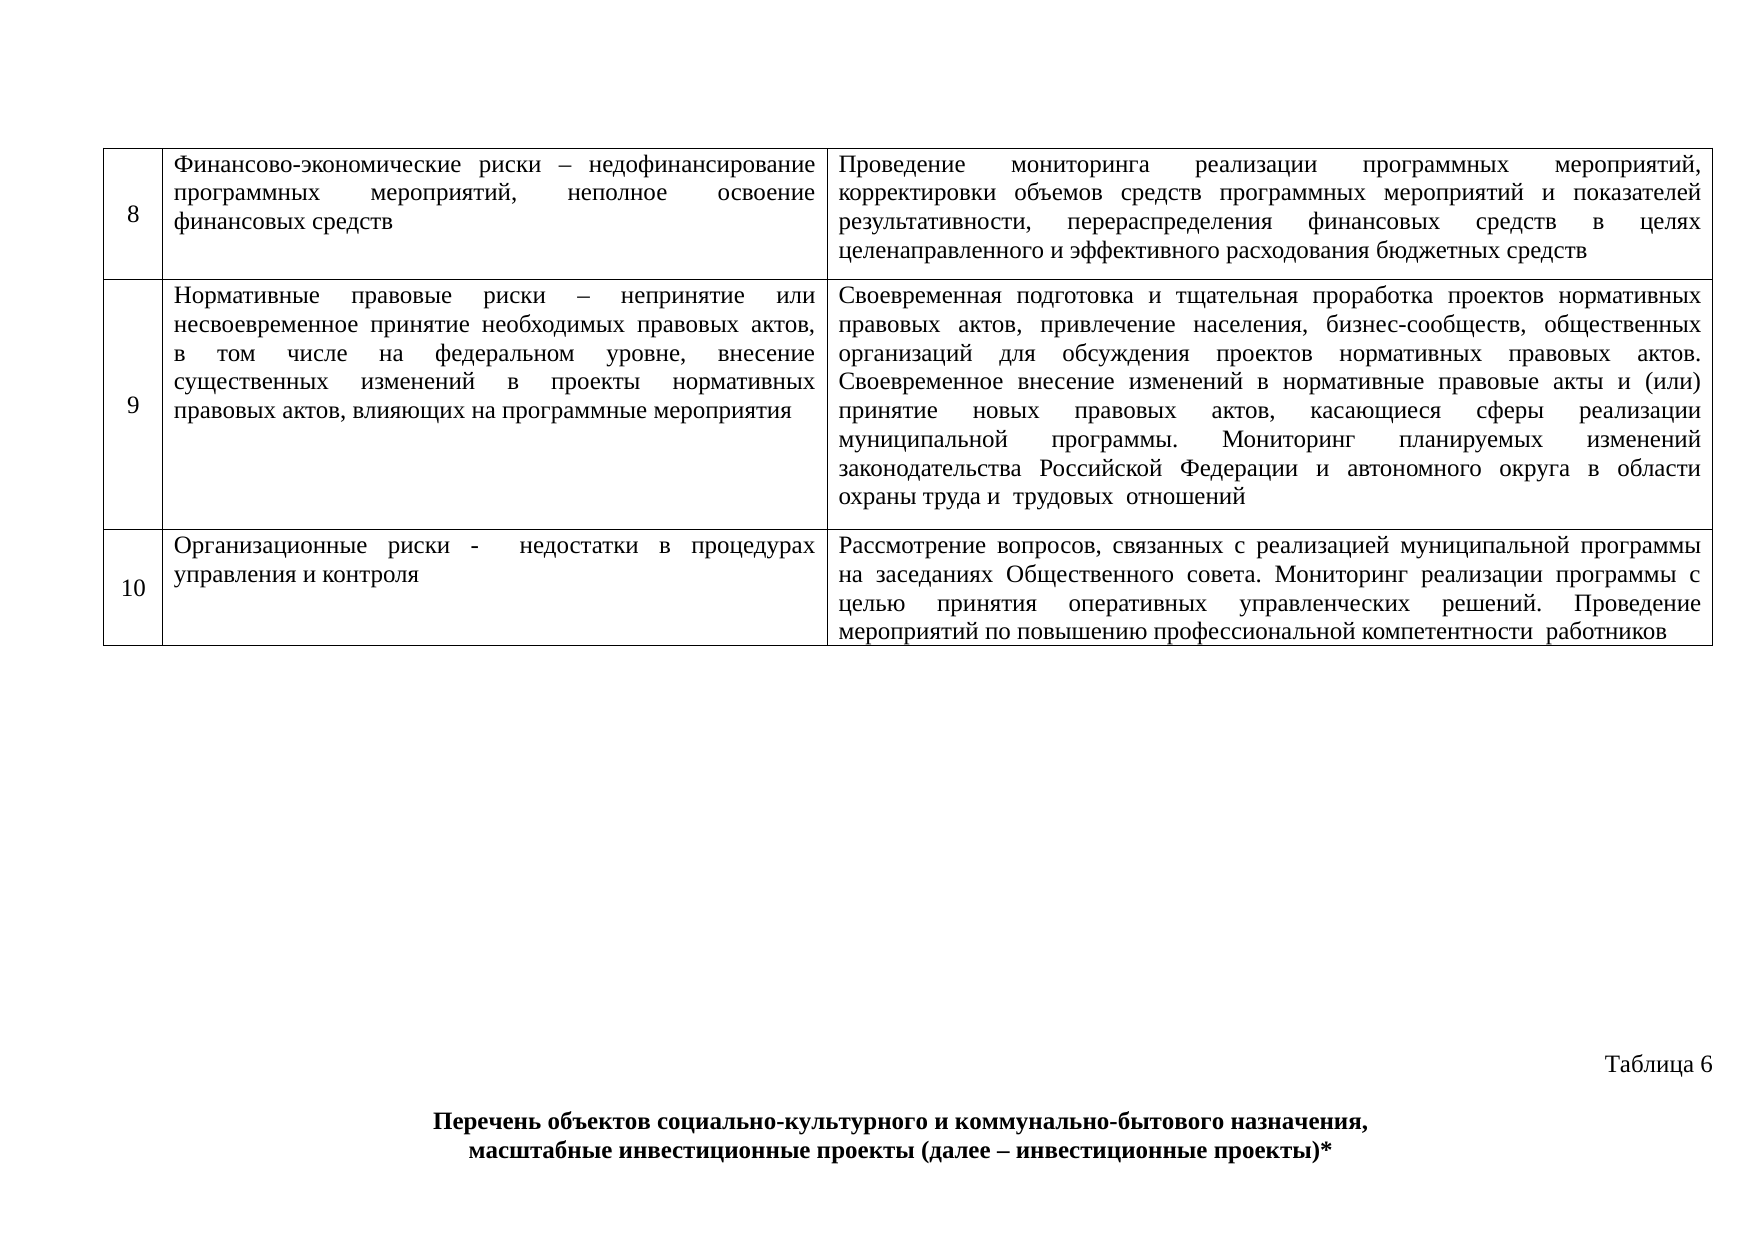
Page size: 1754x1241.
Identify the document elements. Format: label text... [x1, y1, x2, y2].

text Таблица 6 [89, 1049, 1713, 1077]
table_cell 10 [104, 530, 162, 645]
table_cell Нормативные правовые риски – непринятие или несвоевременное принятие необходимых правовых актов, в том числе на федеральном уровне, внесение существенных изменений в проекты нормативных правовых актов, влияющих на программные мероприятия [163, 280, 827, 529]
table_cell 8 [104, 149, 162, 279]
table_cell Рассмотрение вопросов, связанных с реализацией муниципальной программы на заседаниях Общественного совета. Мониторинг реализации программы с целью принятия оперативных управленческих решений. Проведение мероприятий по повышению профессиональной компетентности работников [828, 530, 1712, 645]
table_cell Проведение мониторинга реализации программных мероприятий, корректировки объемов средств программных мероприятий и показателей результативности, перераспределения финансовых средств в целях целенаправленного и эффективного расходования бюджетных средств [828, 149, 1712, 279]
text масштабные инвестиционные проекты (далее – инвестиционные проекты)* [89, 1135, 1713, 1164]
text Перечень объектов социально-культурного и коммунально-бытового назначения, [89, 1106, 1713, 1135]
table_cell 9 [104, 280, 162, 529]
table_cell Организационные риски - недостатки в процедурах управления и контроля [163, 530, 827, 645]
table_cell Финансово-экономические риски – недофинансирование программных мероприятий, неполное освоение финансовых средств [163, 149, 827, 279]
table_cell Своевременная подготовка и тщательная проработка проектов нормативных правовых актов, привлечение населения, бизнес-сообществ, общественных организаций для обсуждения проектов нормативных правовых актов. Своевременное внесение изменений в нормативные правовые акты и (или) принятие новых правовых актов, касающиеся сферы реализации муниципальной программы. Мониторинг планируемых изменений законодательства Российской Федерации и автономного округа в области охраны труда и трудовых отношений [828, 280, 1712, 529]
